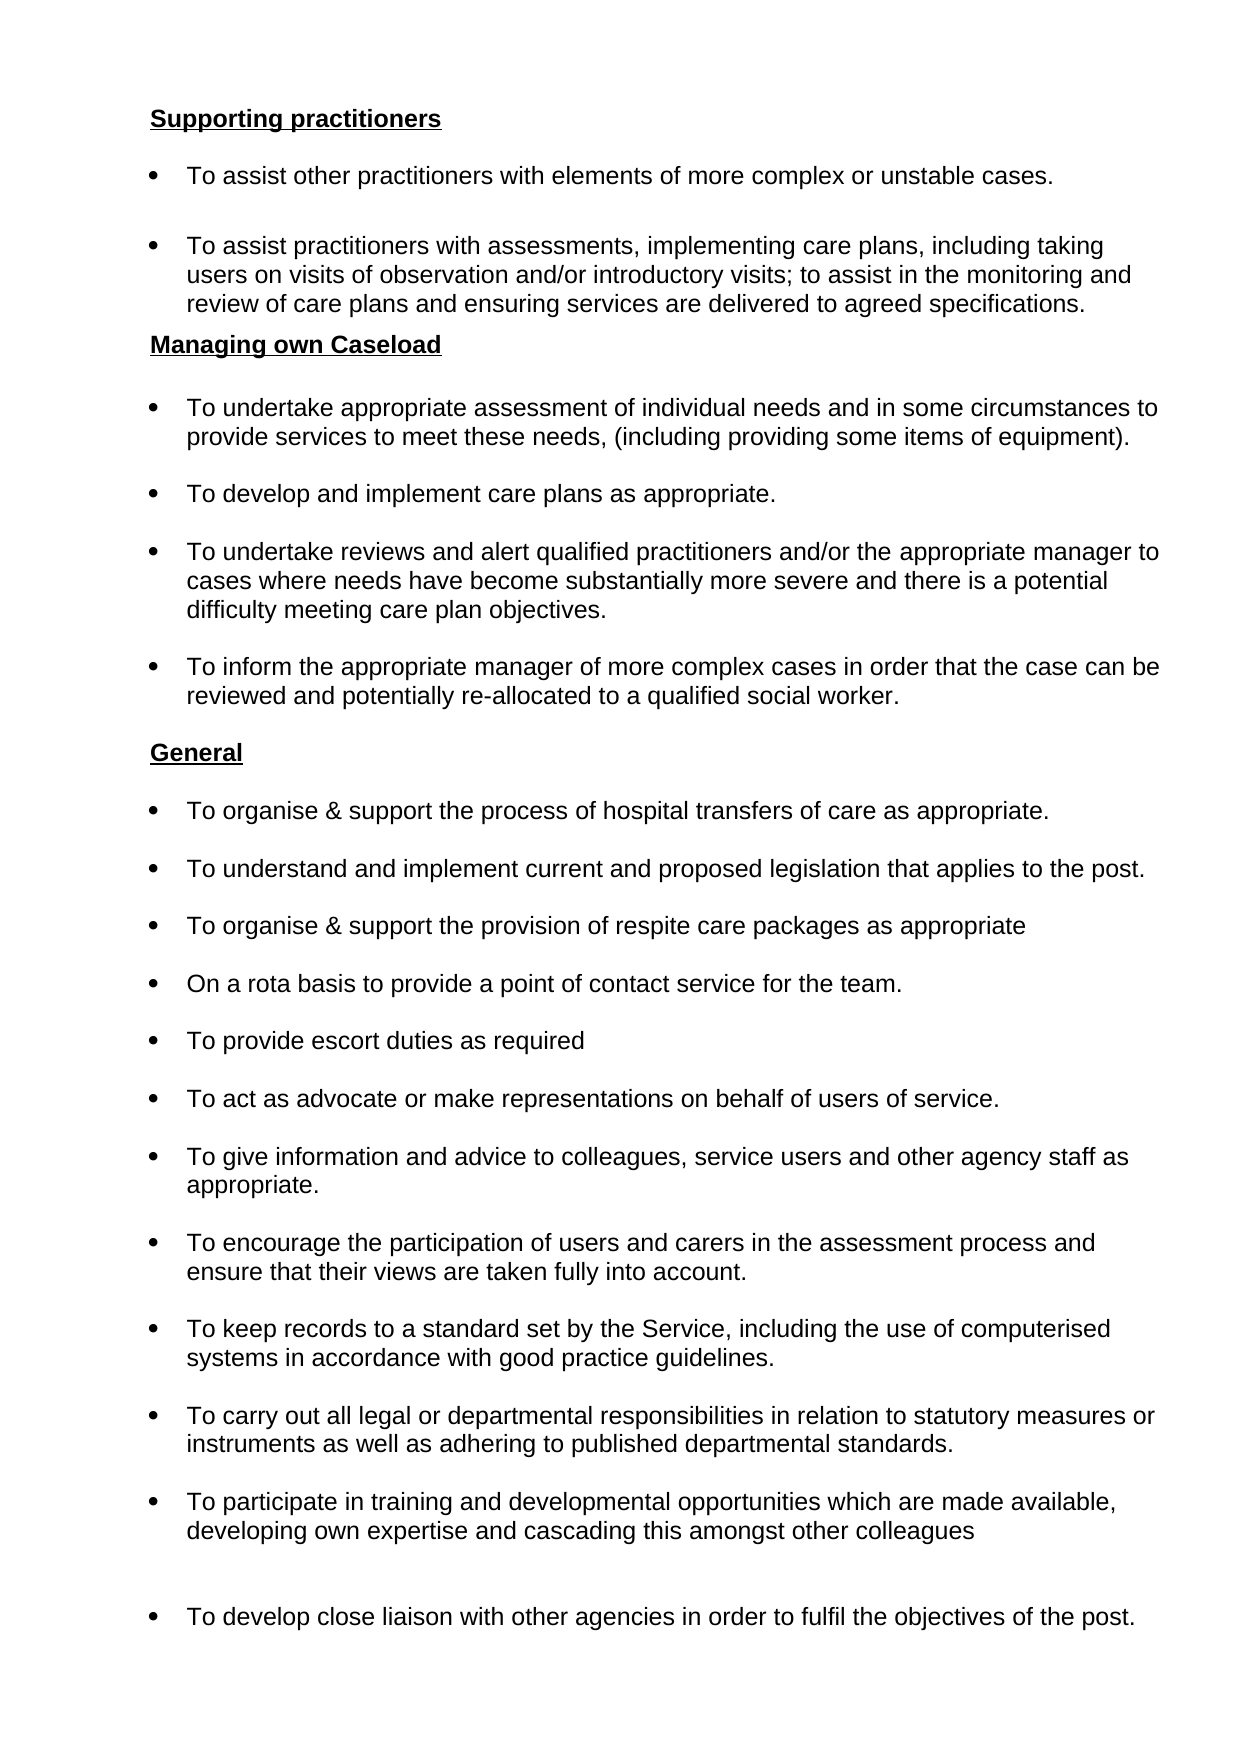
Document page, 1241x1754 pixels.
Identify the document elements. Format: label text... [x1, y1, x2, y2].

list To undertake appropriate assessment of individual needs and in some circumstances to provide services to meet these needs, (including providing some items of equipment). [149, 393, 1165, 451]
list To develop and implement care plans as appropriate. [149, 479, 1165, 508]
text Supporting practitioners [150, 104, 1165, 132]
list To act as advocate or make representations on behalf of users of service. [149, 1084, 1165, 1113]
list To inform the appropriate manager of more complex cases in order that the case can be reviewed and potentially re-allocated to a qualified social worker. [149, 652, 1165, 710]
list To assist practitioners with assessments, implementing care plans, including taking users on visits of observation and/or introductory visits; to assist in the monitoring and review of care plans and ensuring services are delivered to agreed specifications. [149, 231, 1165, 318]
list To undertake reviews and alert qualified practitioners and/or the appropriate manager to cases where needs have become substantially more severe and there is a potential difficulty meeting care plan objectives. [149, 537, 1165, 623]
list To encourage the participation of users and carers in the assessment process and ensure that their views are taken fully into account. [149, 1228, 1165, 1286]
list To keep records to a standard set by the Service, including the use of computerised systems in accordance with good practice guidelines. [149, 1314, 1165, 1372]
list To give information and advice to colleagues, service users and other agency staff as appropriate. [149, 1142, 1165, 1199]
list To develop close liaison with other agencies in order to fulfil the objectives of the post. [149, 1602, 1165, 1631]
text General [75, 738, 1165, 767]
list To understand and implement current and proposed legislation that applies to the post. [149, 853, 1165, 882]
list To organise & support the provision of respite care packages as appropriate [149, 911, 1165, 940]
list To provide escort duties as required [149, 1026, 1165, 1055]
list To carry out all legal or departmental responsibilities in relation to statutory measures or instruments as well as adhering to published departmental standards. [149, 1401, 1165, 1458]
list To assist other practitioners with elements of more complex or unstable cases. [149, 161, 1165, 190]
list To organise & support the process of hospital transfers of care as appropriate. [149, 796, 1165, 825]
list To participate in training and developmental opportunities which are made available, developing own expertise and cascading this amongst other colleagues [149, 1487, 1165, 1544]
list On a rota basis to provide a point of contact service for the team. [149, 969, 1165, 998]
text Managing own Caseload [75, 330, 1165, 359]
